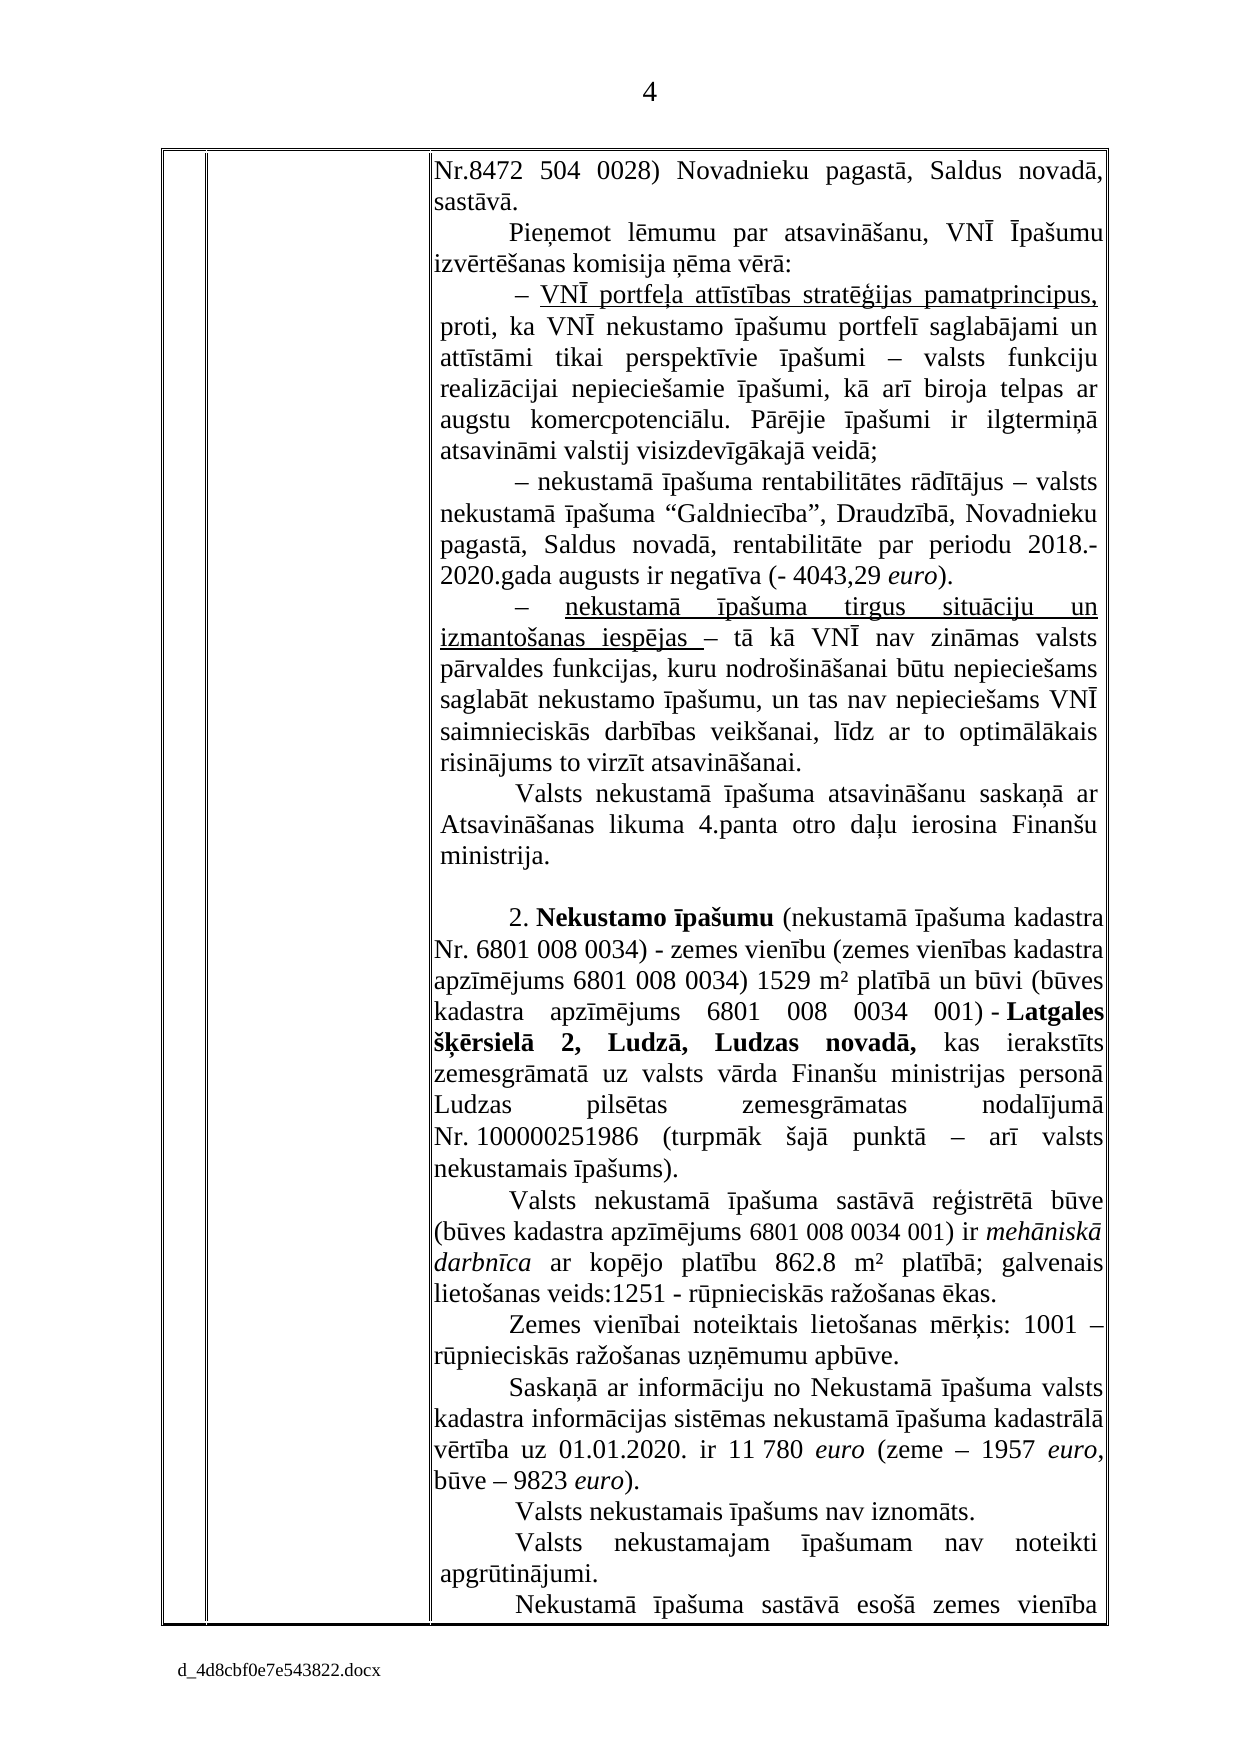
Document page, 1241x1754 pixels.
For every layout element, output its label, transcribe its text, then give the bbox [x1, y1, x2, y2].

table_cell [207, 151, 431, 1623]
table_cell 2. [164, 151, 207, 1623]
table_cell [431, 151, 1106, 1623]
